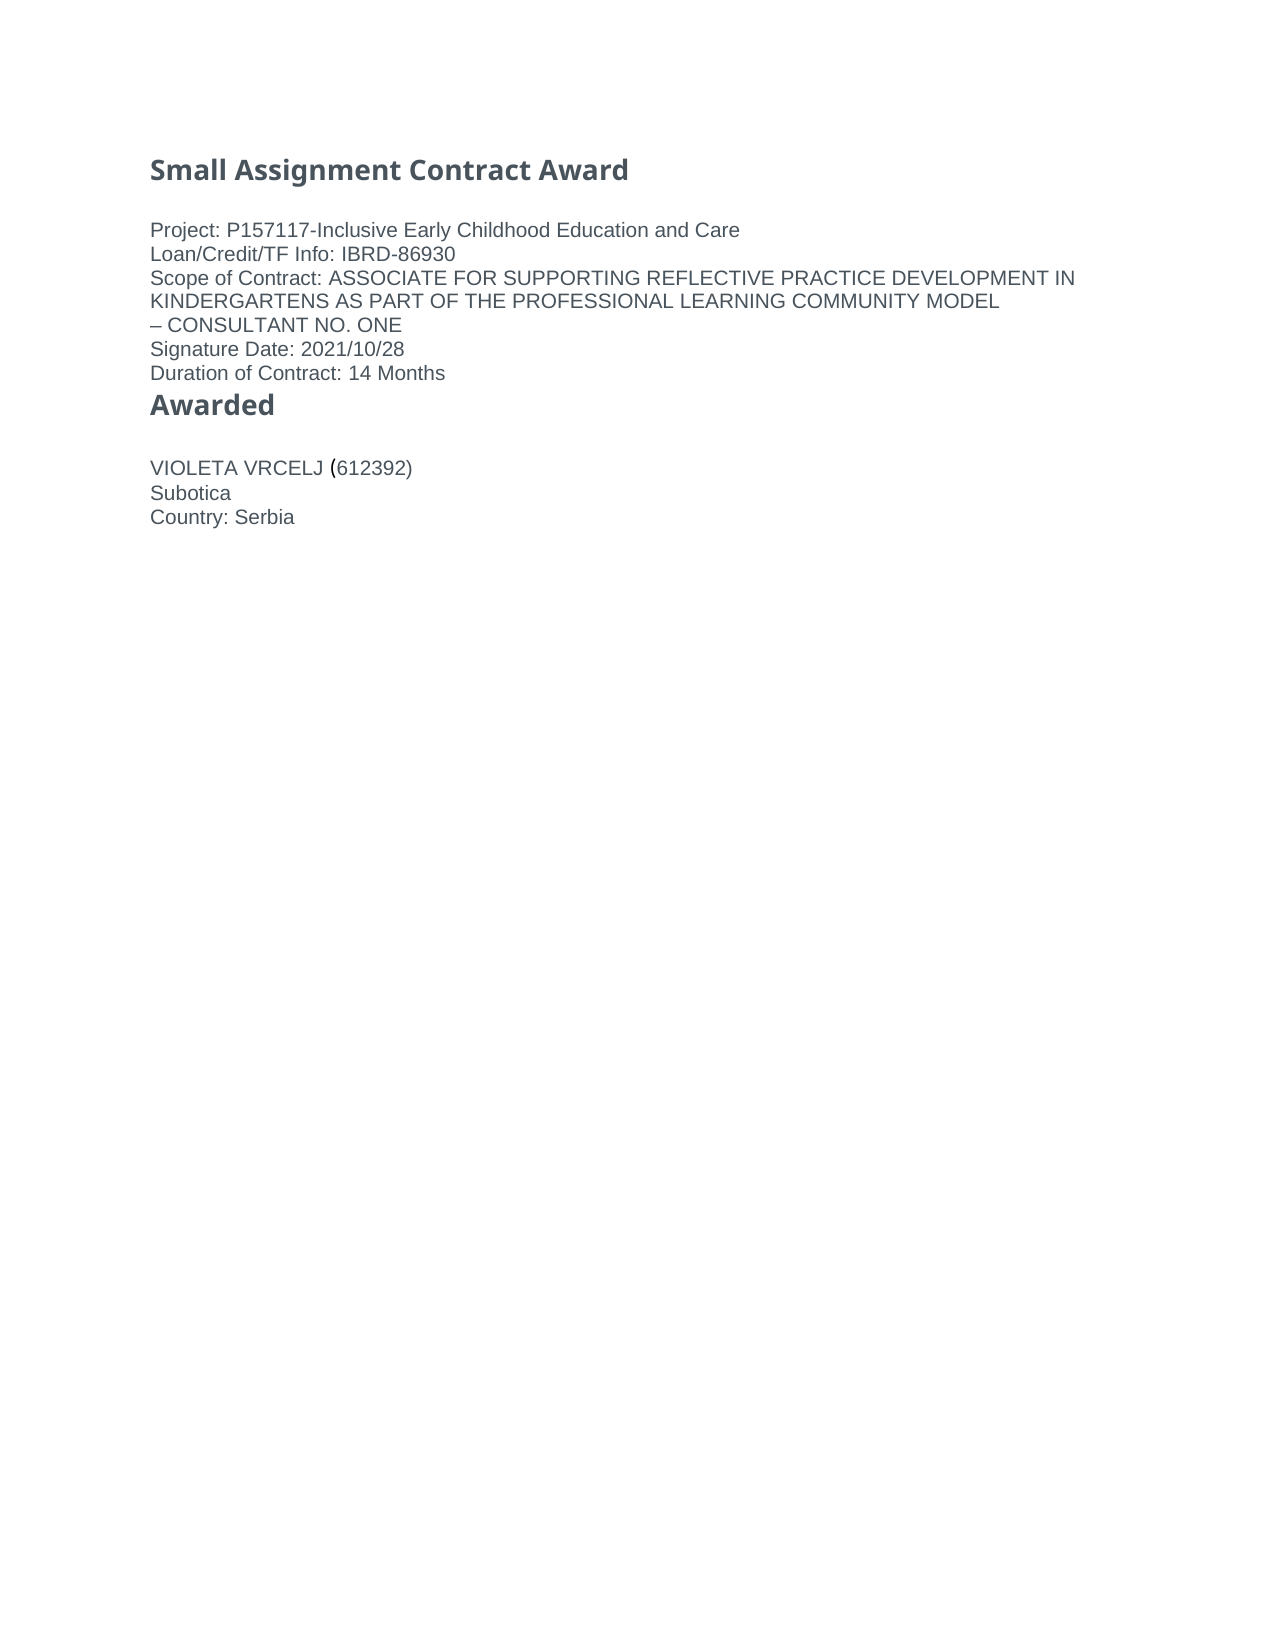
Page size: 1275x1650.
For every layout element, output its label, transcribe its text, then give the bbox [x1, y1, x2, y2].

text Small Assignment Contract Award [150, 150, 1125, 188]
text Loan/Credit/TF Info: IBRD-86930 [150, 241, 1125, 265]
text Country: Serbia [150, 505, 1125, 529]
text VIOLETA VRCELJ (612392) [150, 453, 1125, 481]
text – CONSULTANT NO. ONE [150, 313, 1125, 337]
text Duration of Contract: 14 Months [150, 361, 1125, 385]
text Signature Date: 2021/10/28 [150, 337, 1125, 361]
text Project: P157117-Inclusive Early Childhood Education and Care [150, 217, 1125, 241]
text Subotica [150, 481, 1125, 505]
text Scope of Contract: ASSOCIATE FOR SUPPORTING REFLECTIVE PRACTICE DEVELOPMENT IN KINDERGARTENS AS PART OF THE PROFESSIONAL LEARNING COMMUNITY MODEL [150, 265, 1125, 313]
text Awarded [150, 385, 1125, 423]
